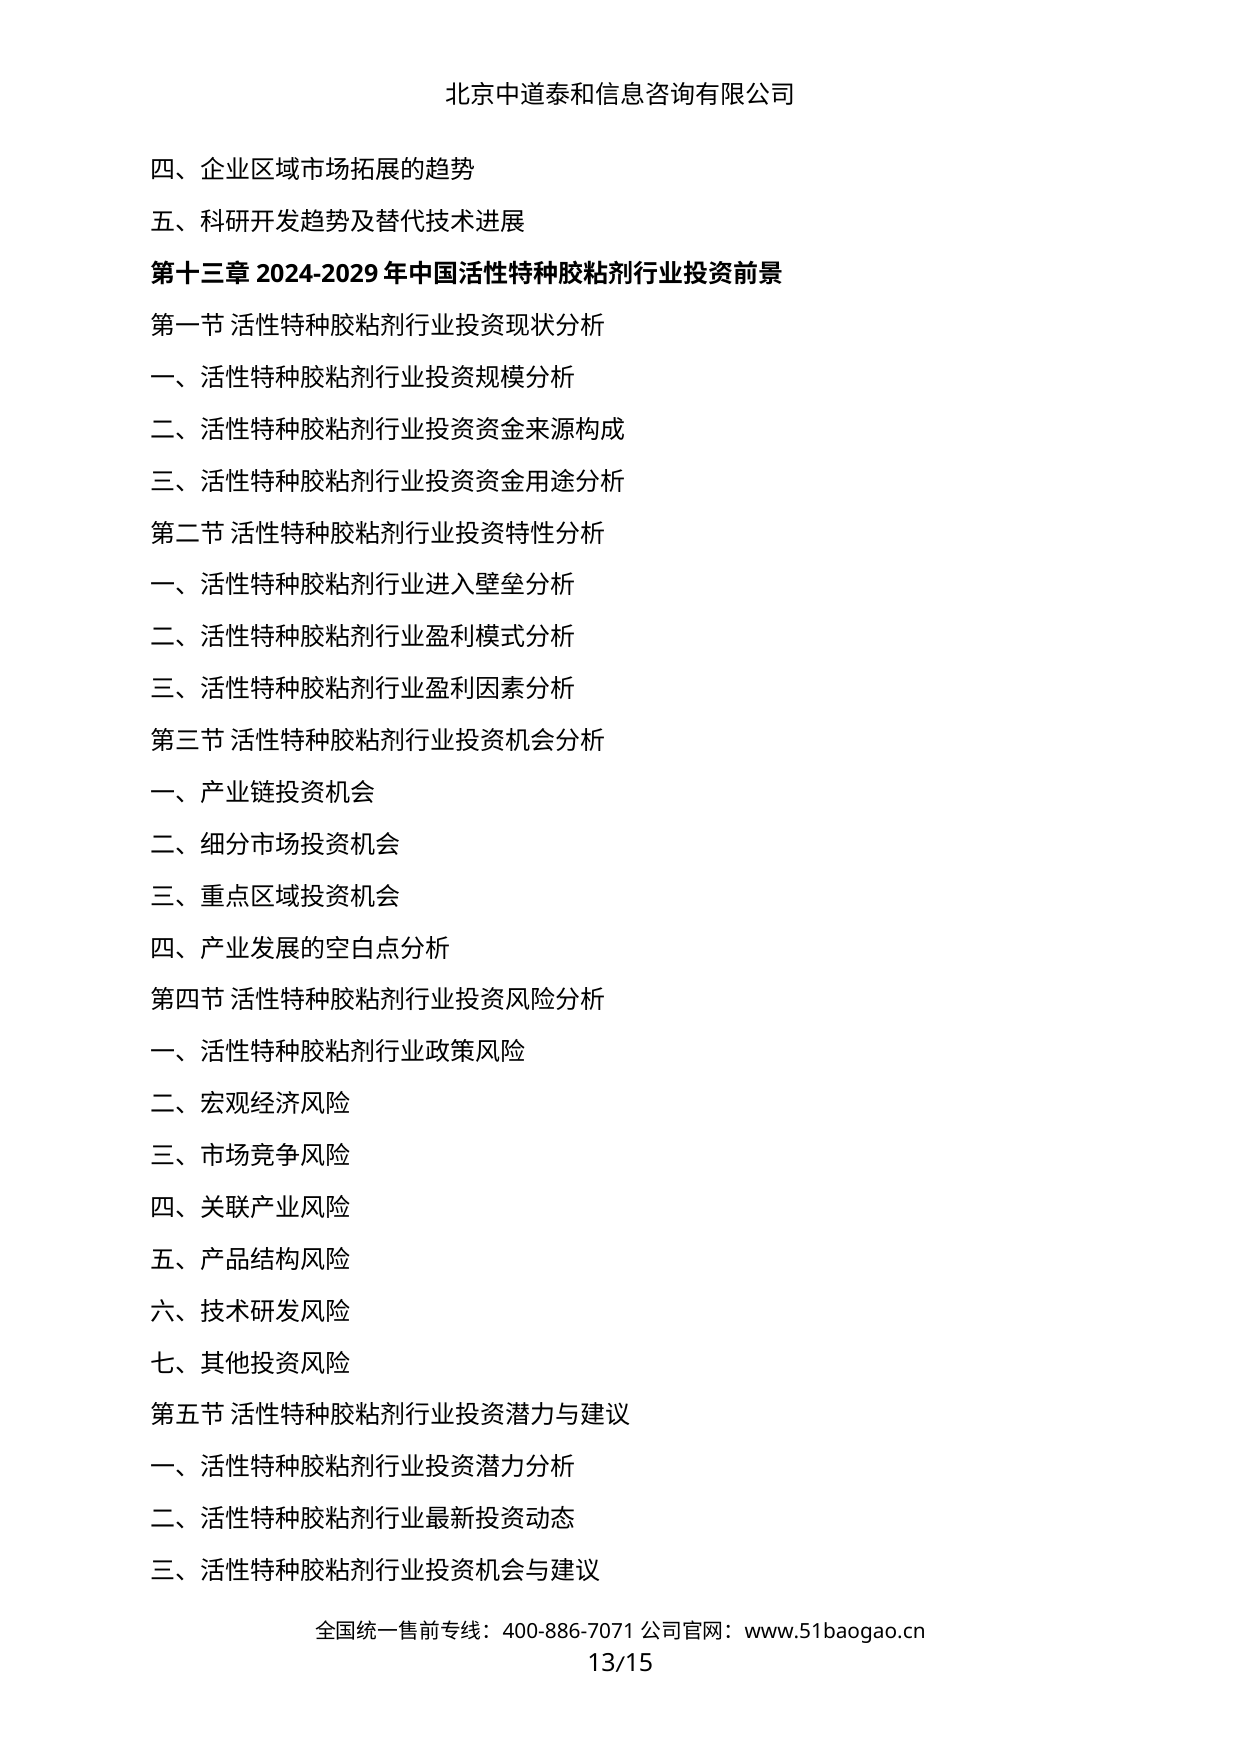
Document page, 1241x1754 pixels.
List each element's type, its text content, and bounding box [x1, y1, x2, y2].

text 三、重点区域投资机会 [150, 876, 1090, 912]
text 五、科研开发趋势及替代技术进展 [150, 202, 1090, 238]
text 四、企业区域市场拓展的趋势 [150, 150, 1090, 186]
text 第五节 活性特种胶粘剂行业投资潜力与建议 [150, 1395, 1090, 1431]
text 三、活性特种胶粘剂行业投资机会与建议 [150, 1551, 1090, 1587]
text 二、活性特种胶粘剂行业最新投资动态 [150, 1499, 1090, 1535]
text 第一节 活性特种胶粘剂行业投资现状分析 [150, 306, 1090, 342]
text 四、产业发展的空白点分析 [150, 928, 1090, 964]
text 三、活性特种胶粘剂行业盈利因素分析 [150, 669, 1090, 705]
text 第二节 活性特种胶粘剂行业投资特性分析 [150, 513, 1090, 549]
text 二、活性特种胶粘剂行业投资资金来源构成 [150, 409, 1090, 446]
text 七、其他投资风险 [150, 1343, 1090, 1379]
text 第十三章 2024-2029年中国活性特种胶粘剂行业投资前景 [150, 254, 1090, 290]
text 一、活性特种胶粘剂行业投资规模分析 [150, 357, 1090, 394]
text 一、产业链投资机会 [150, 772, 1090, 809]
text 三、活性特种胶粘剂行业投资资金用途分析 [150, 461, 1090, 497]
text 四、关联产业风险 [150, 1187, 1090, 1224]
text 六、技术研发风险 [150, 1291, 1090, 1327]
text 二、活性特种胶粘剂行业盈利模式分析 [150, 617, 1090, 653]
text 二、宏观经济风险 [150, 1084, 1090, 1120]
text 一、活性特种胶粘剂行业进入壁垒分析 [150, 565, 1090, 601]
text 第四节 活性特种胶粘剂行业投资风险分析 [150, 980, 1090, 1016]
text 三、市场竞争风险 [150, 1136, 1090, 1172]
text 第三节 活性特种胶粘剂行业投资机会分析 [150, 721, 1090, 757]
text 五、产品结构风险 [150, 1239, 1090, 1276]
text 一、活性特种胶粘剂行业投资潜力分析 [150, 1447, 1090, 1483]
text 二、细分市场投资机会 [150, 824, 1090, 861]
text 一、活性特种胶粘剂行业政策风险 [150, 1032, 1090, 1068]
